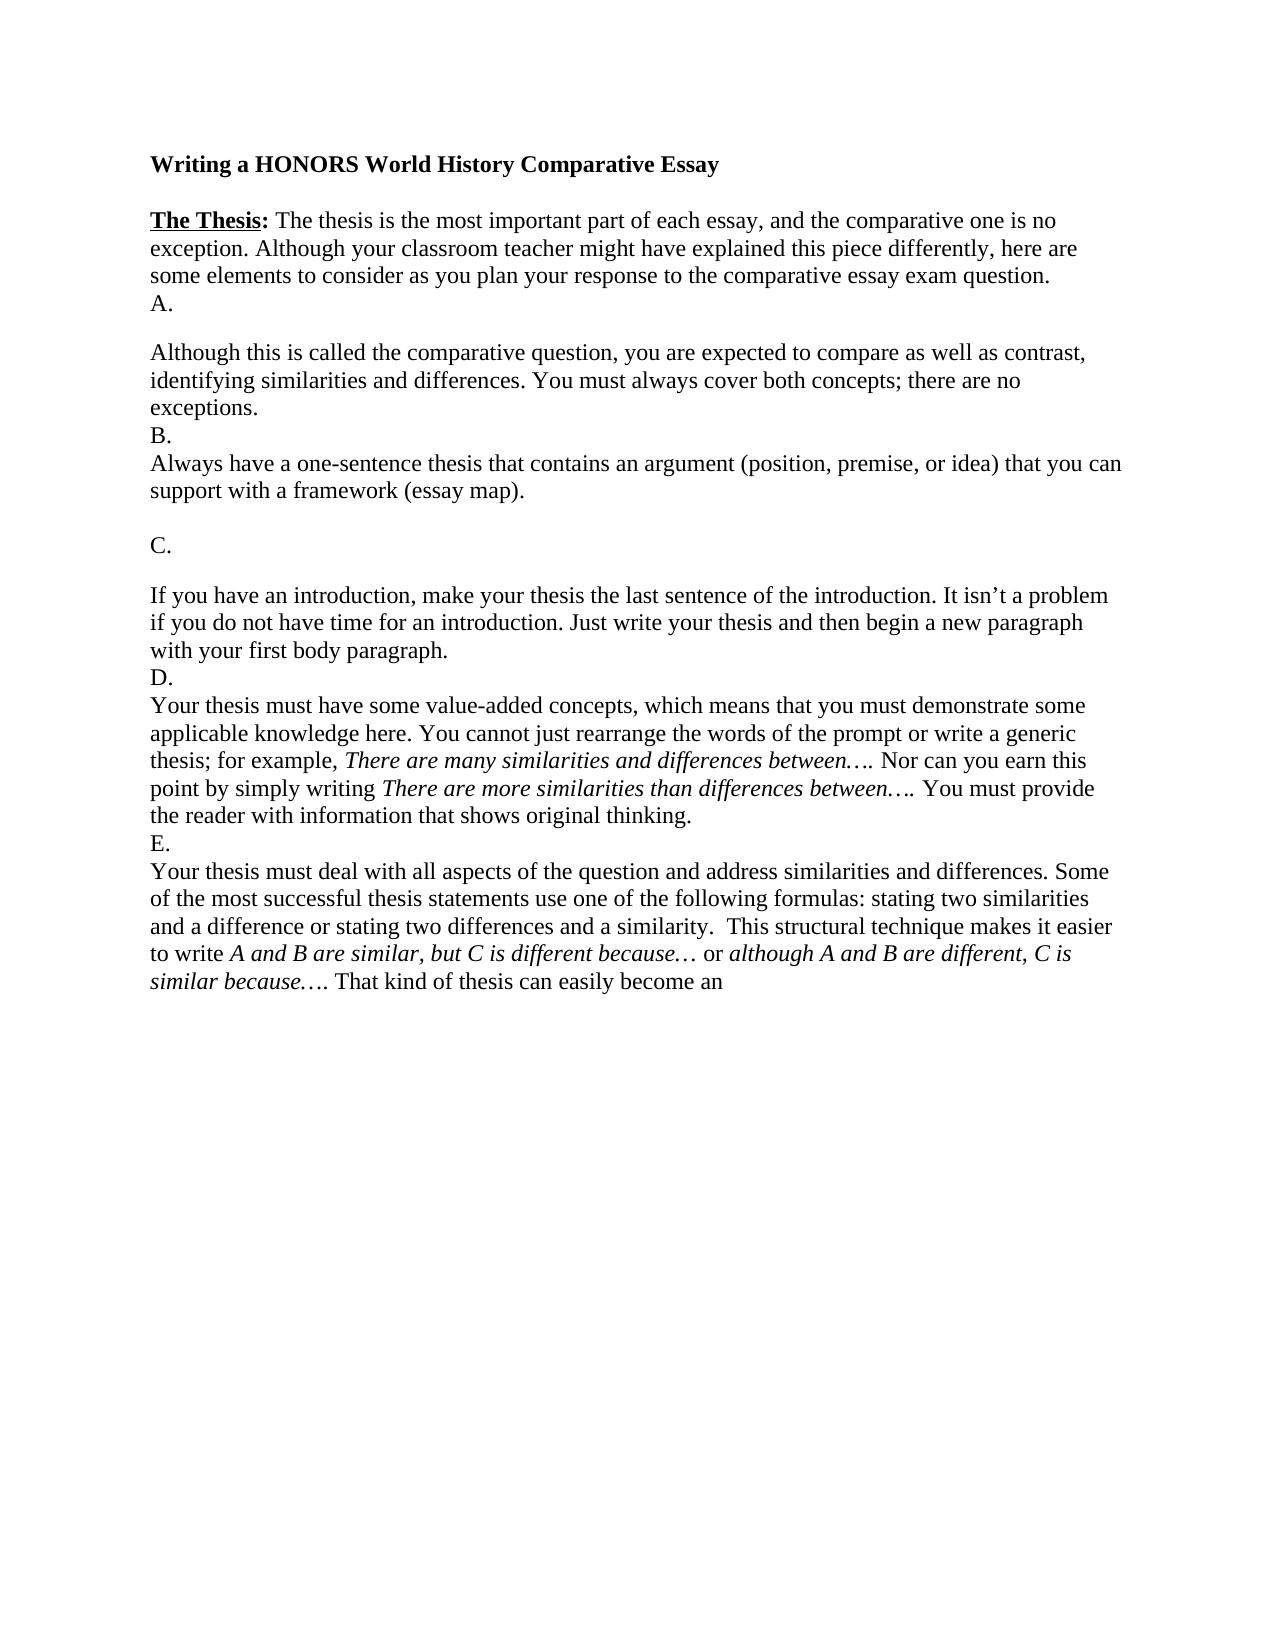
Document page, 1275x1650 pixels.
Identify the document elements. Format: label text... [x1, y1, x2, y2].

text Always have a one-sentence thesis that contains an argument (position, premise, or idea) that you can support with a framework (essay map). [150, 449, 1125, 504]
text If you have an introduction, make your thesis the last sentence of the introduction. It isn’t a problem if you do not have time for an introduction. Just write your thesis and then begin a new paragraph with your first body paragraph. [150, 581, 1125, 663]
text Although this is called the comparative question, you are expected to compare as well as contrast, identifying similarities and differences. You must always cover both concepts; there are no exceptions. [150, 338, 1125, 421]
text E. [150, 829, 1125, 857]
text Your thesis must have some value-added concepts, which means that you must demonstrate some applicable knowledge here. You cannot just rearrange the words of the prompt or write a generic thesis; for example, There are many similarities and differences between…. Nor can you earn this point by simply writing There are more similarities than differences between…. You must provide the reader with information that shows original thinking. [150, 691, 1125, 829]
text B. [150, 421, 1125, 449]
text A. [150, 289, 1125, 317]
text Writing a HONORS World History Comparative Essay [150, 150, 1125, 178]
text The Thesis: The thesis is the most important part of each essay, and the comparative one is no exception. Although your classroom teacher might have explained this piece differently, here are some elements to consider as you plan your response to the comparative essay exam question. [150, 206, 1125, 289]
text C. [150, 531, 1125, 559]
text D. [150, 663, 1125, 691]
text Your thesis must deal with all aspects of the question and address similarities and differences. Some of the most successful thesis statements use one of the following formulas: stating two similarities and a difference or stating two differences and a similarity. This structural technique makes it easier to write A and B are similar, but C is different because… or although A and B are different, C is similar because…. That kind of thesis can easily become an [150, 857, 1125, 995]
